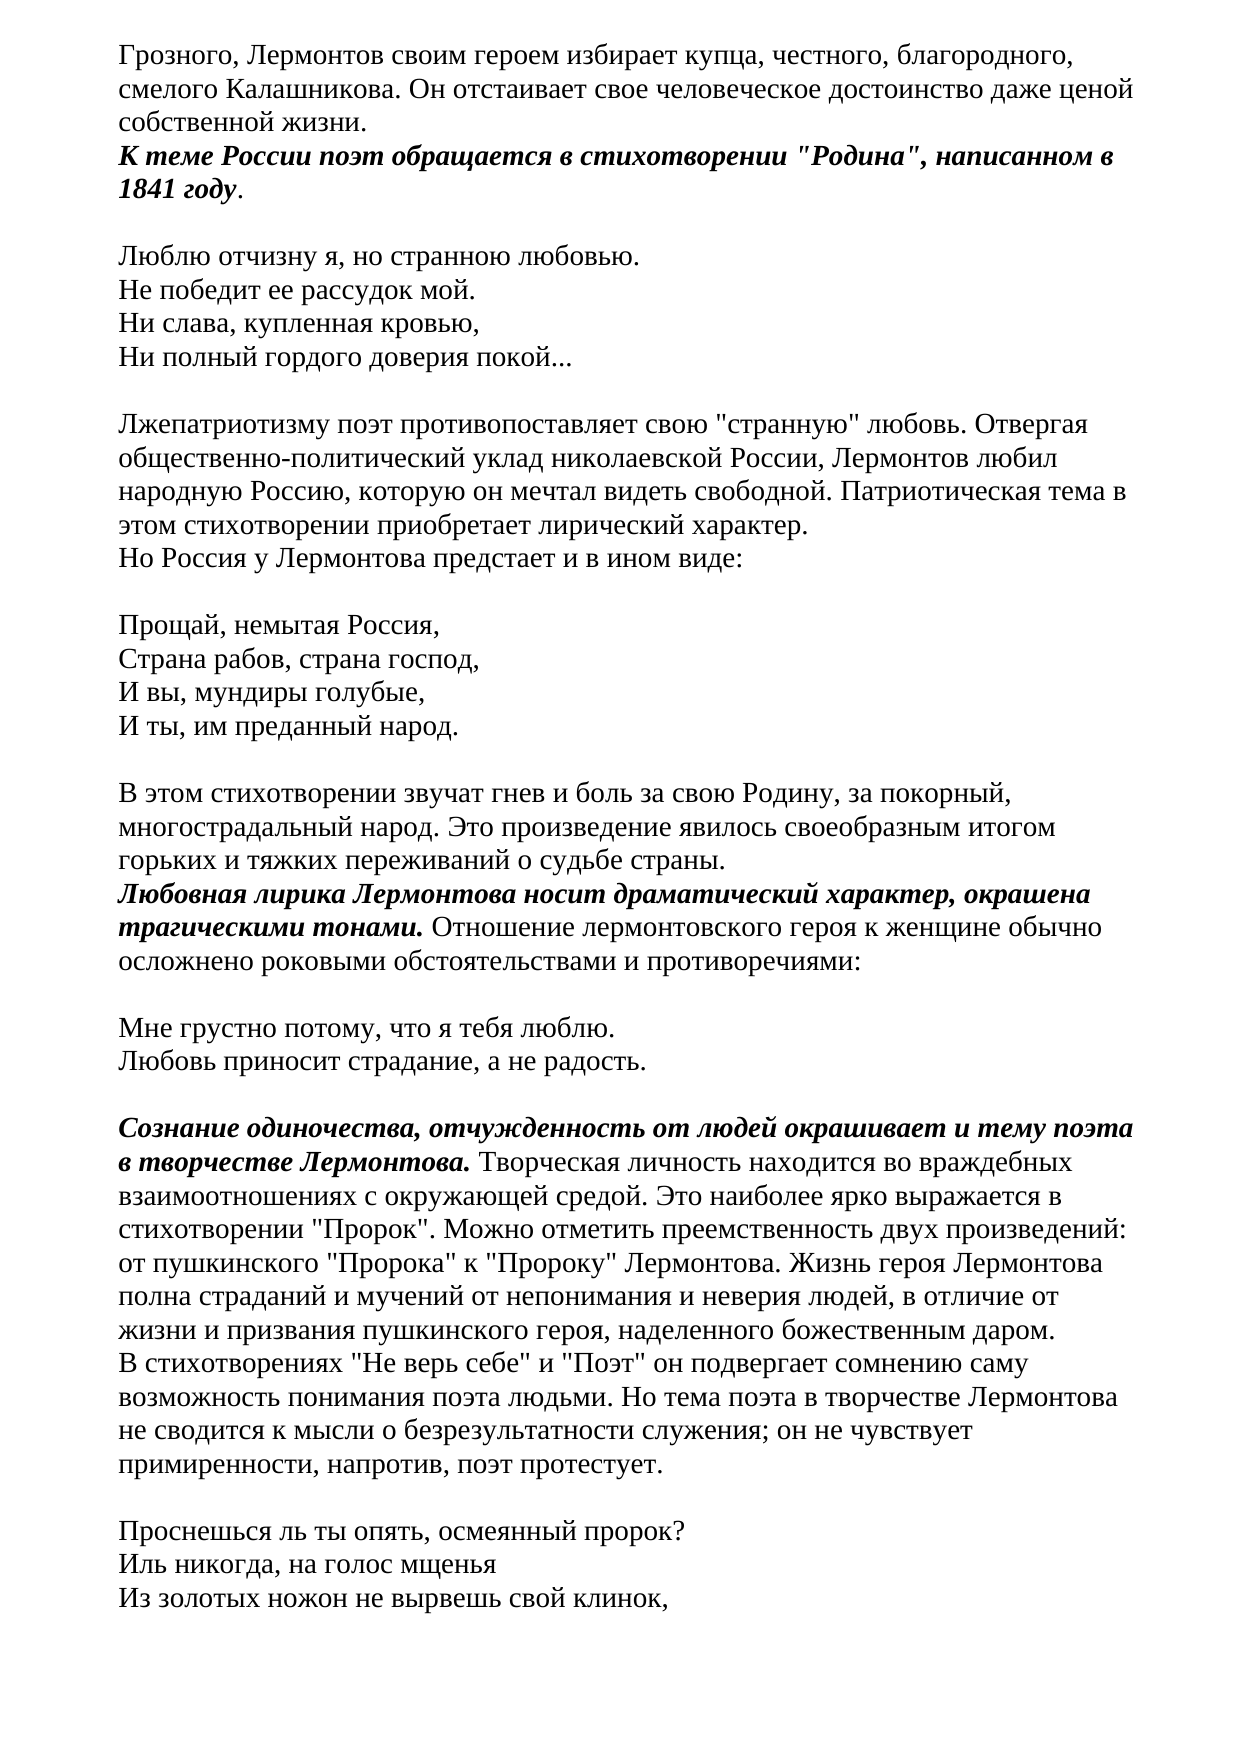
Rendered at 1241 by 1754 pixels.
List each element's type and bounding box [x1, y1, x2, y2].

text [118, 37, 1144, 1614]
